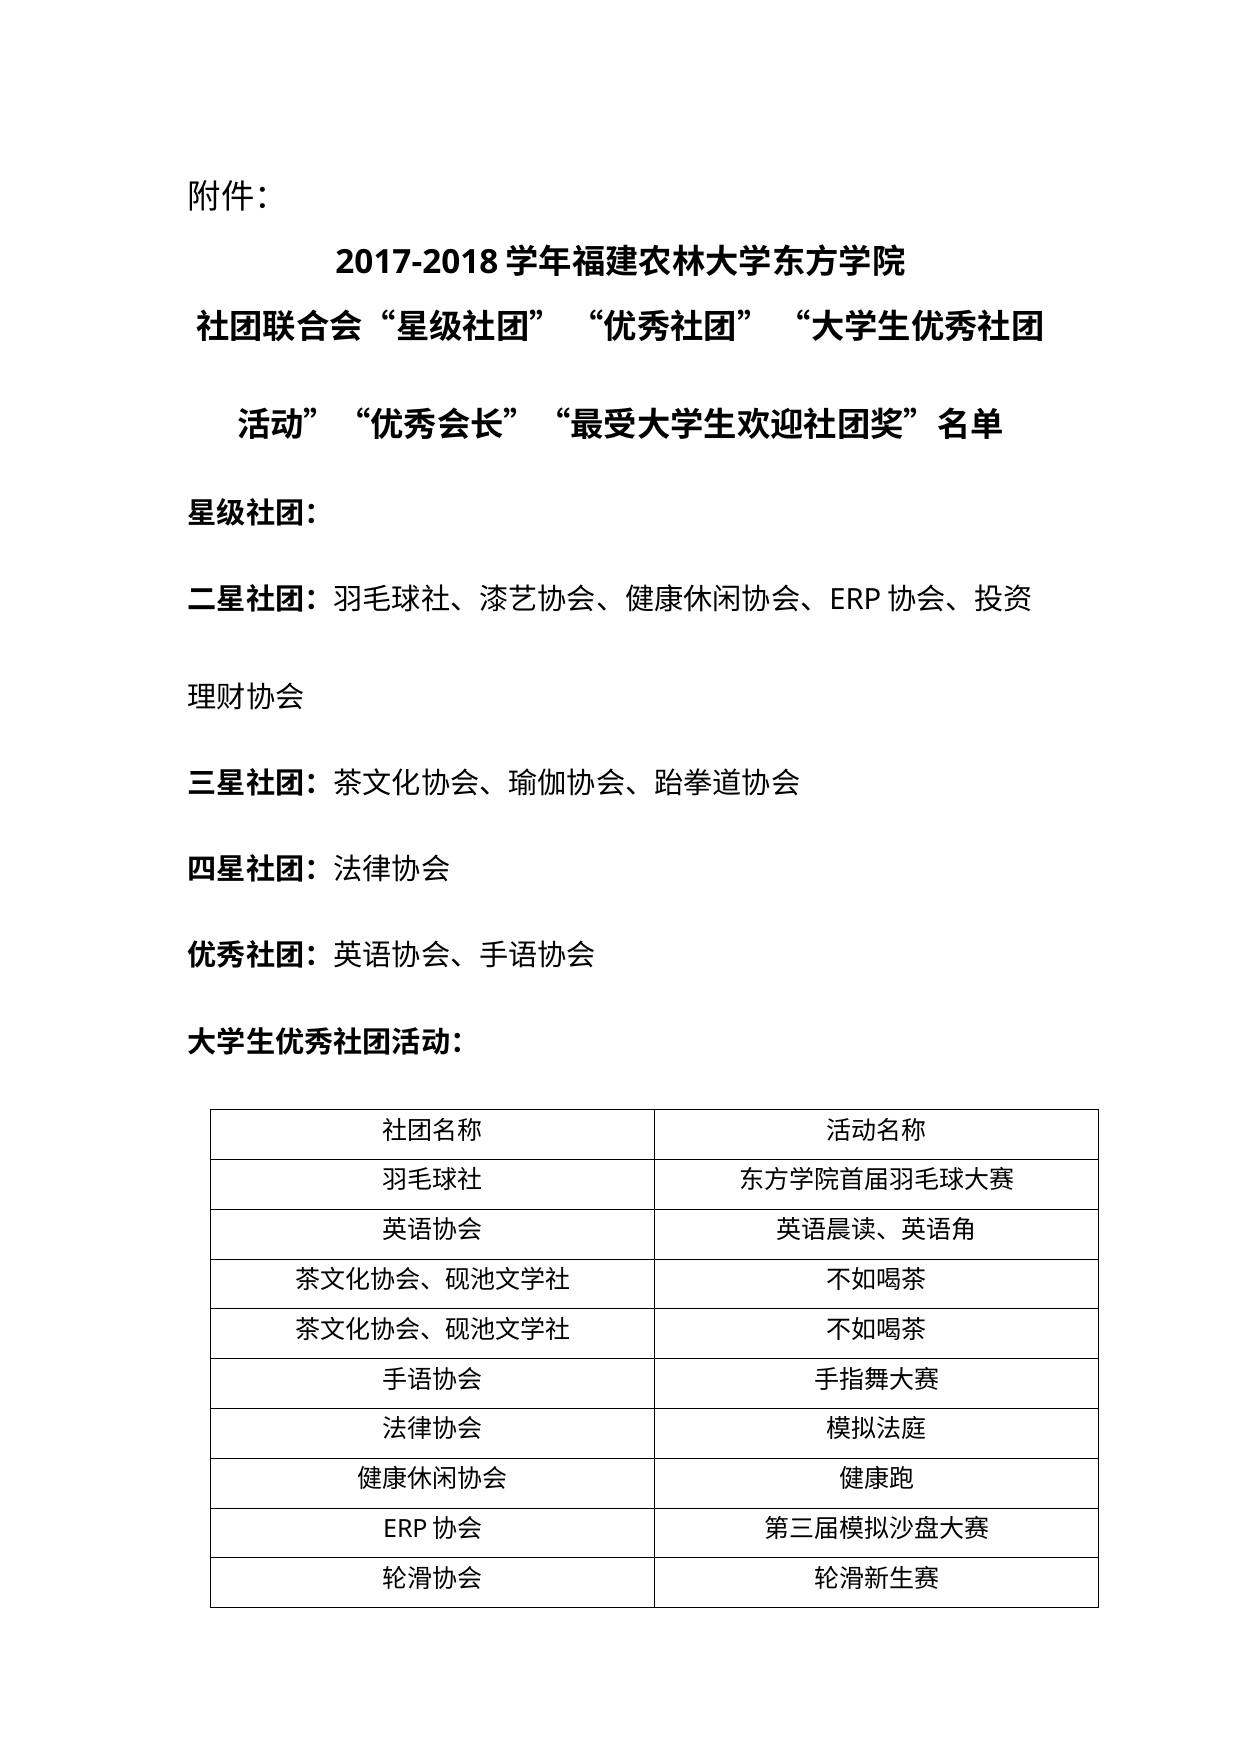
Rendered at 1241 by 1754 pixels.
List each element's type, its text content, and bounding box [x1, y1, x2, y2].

table_cell 法律协会 [211, 1409, 654, 1458]
table_header 社团名称 [211, 1110, 654, 1159]
table_cell 英语晨读、英语角 [655, 1210, 1098, 1258]
table_cell 手语协会 [211, 1359, 654, 1408]
table_cell ERP协会 [211, 1509, 654, 1557]
text 2017-2018学年福建农林大学东方学院 [187, 227, 1053, 292]
text 四星社团：法律协会 [187, 834, 1053, 899]
text 大学生优秀社团活动： [187, 1007, 1053, 1072]
table_cell 英语协会 [211, 1210, 654, 1258]
table_cell 不如喝茶 [655, 1309, 1098, 1358]
table_cell 健康跑 [655, 1459, 1098, 1507]
text 附件： [187, 162, 1053, 227]
table_cell 轮滑新生赛 [655, 1558, 1098, 1607]
table_cell 羽毛球社 [211, 1160, 654, 1209]
text 优秀社团：英语协会、手语协会 [187, 921, 1053, 986]
table_cell 轮滑协会 [211, 1558, 654, 1607]
table_cell 东方学院首届羽毛球大赛 [655, 1160, 1098, 1209]
table_cell 模拟法庭 [655, 1409, 1098, 1458]
table_cell 第三届模拟沙盘大赛 [655, 1509, 1098, 1557]
text 星级社团： [187, 478, 1053, 543]
text 社团联合会“星级社团” “优秀社团” “大学生优秀社团活动”“优秀会长”“最受大学生欢迎社团奖”名单 [187, 292, 1053, 454]
table_cell 手指舞大赛 [655, 1359, 1098, 1408]
table_header 活动名称 [655, 1110, 1098, 1159]
table_cell 健康休闲协会 [211, 1459, 654, 1507]
table_cell 茶文化协会、砚池文学社 [211, 1260, 654, 1308]
text 三星社团：茶文化协会、瑜伽协会、跆拳道协会 [187, 748, 1053, 813]
table_cell 茶文化协会、砚池文学社 [211, 1309, 654, 1358]
table_cell 不如喝茶 [655, 1260, 1098, 1308]
text 二星社团：羽毛球社、漆艺协会、健康休闲协会、ERP协会、投资理财协会 [187, 565, 1053, 727]
